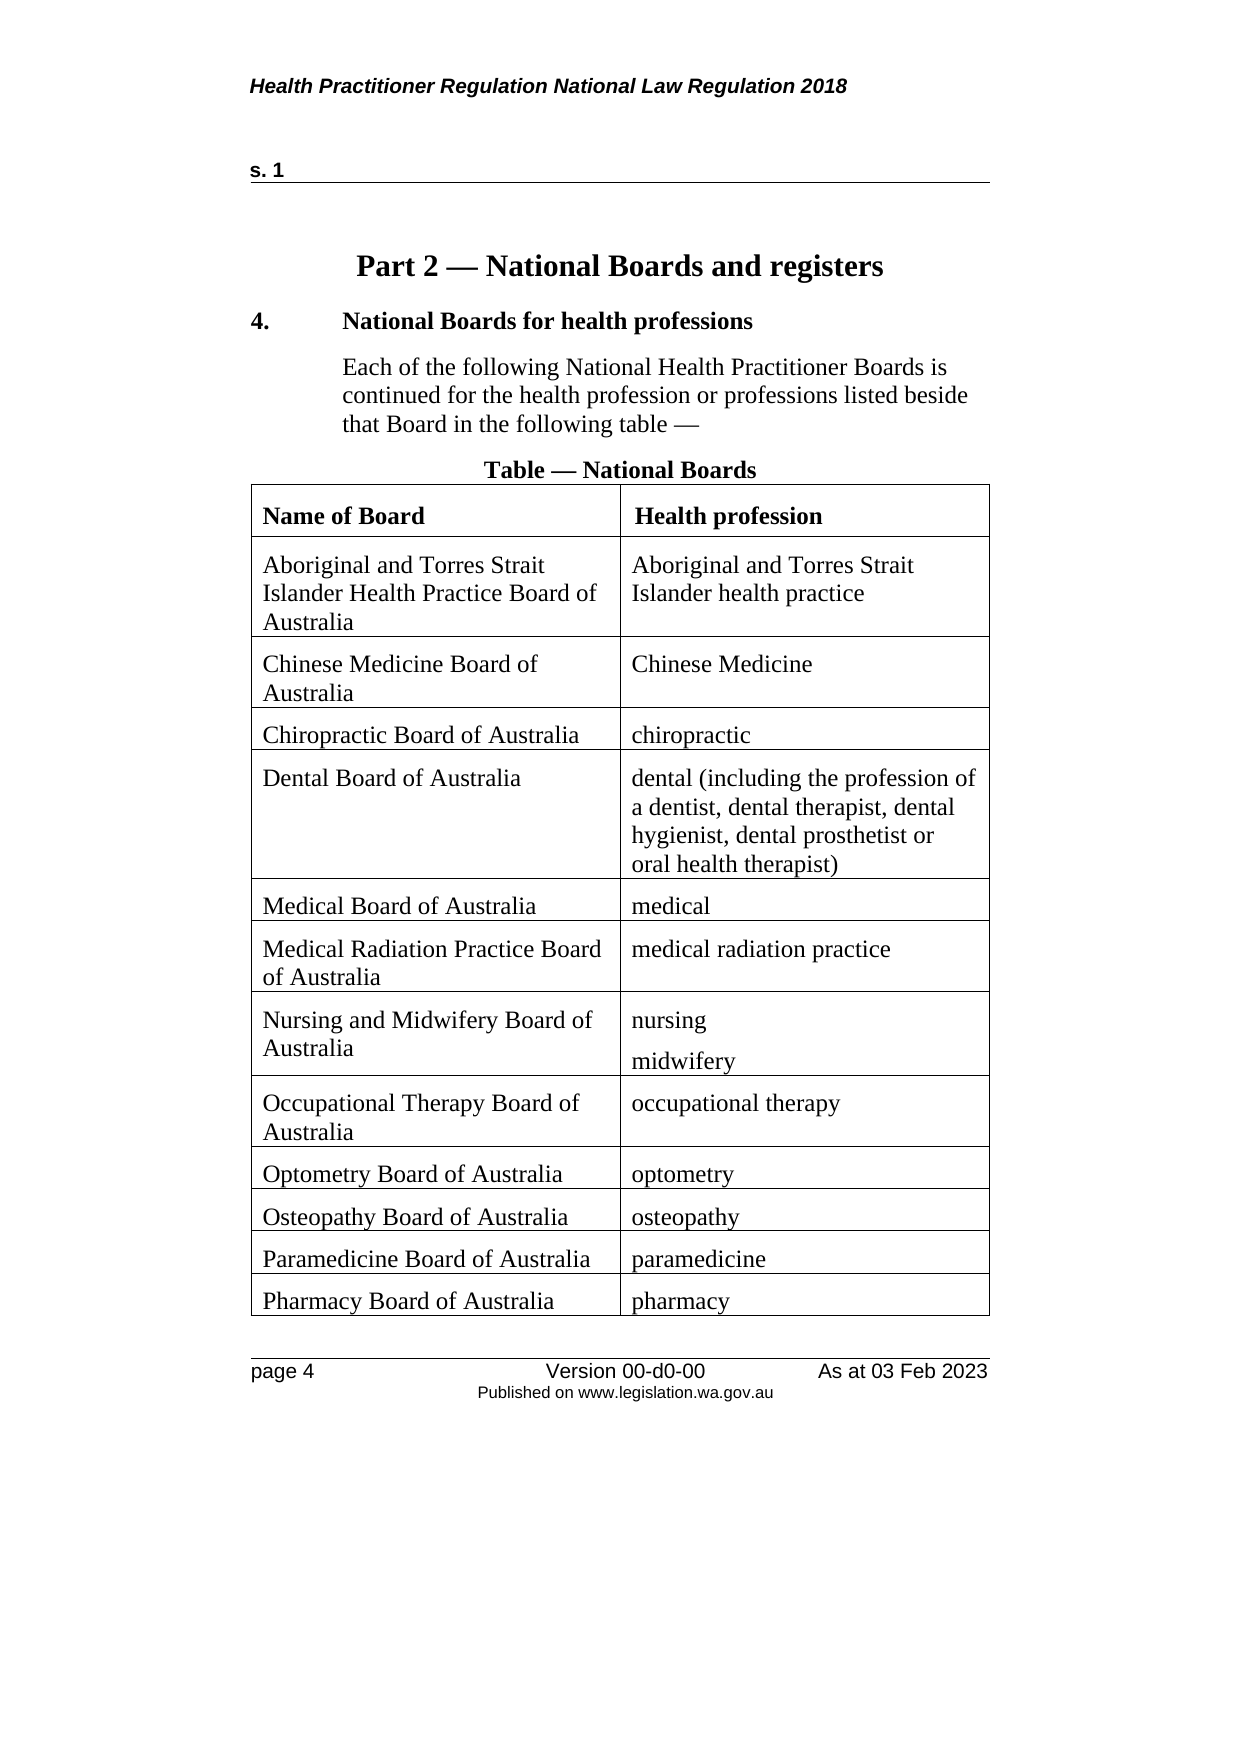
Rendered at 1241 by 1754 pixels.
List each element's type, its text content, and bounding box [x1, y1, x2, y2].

table_cell Occupational Therapy Board of Australia [252, 1076, 620, 1146]
table_cell medical [621, 879, 989, 920]
subtitle 4. National Boards for health professions [251, 306, 990, 335]
table_cell Chinese Medicine Board of Australia [252, 637, 620, 707]
table_cell optometry [621, 1147, 989, 1188]
table_cell osteopathy [621, 1189, 989, 1230]
table_cell Optometry Board of Australia [252, 1147, 620, 1188]
table_cell chiropractic [621, 708, 989, 749]
table_cell Aboriginal and Torres Strait Islander Health Practice Board of Australia [252, 537, 620, 636]
table_cell nursing midwifery [621, 992, 989, 1075]
table_cell Nursing and Midwifery Board of Australia [252, 992, 620, 1075]
table_cell Osteopathy Board of Australia [252, 1189, 620, 1230]
table_header Health profession [621, 485, 989, 536]
table_cell Chiropractic Board of Australia [252, 708, 620, 749]
subtitle Part 2 — National Boards and registers [251, 247, 990, 283]
table_cell Dental Board of Australia [252, 750, 620, 878]
table_cell Paramedicine Board of Australia [252, 1231, 620, 1273]
table_cell Chinese Medicine [621, 637, 989, 707]
subtitle Table — National Boards [251, 455, 990, 483]
table_cell occupational therapy [621, 1076, 989, 1146]
table_cell Pharmacy Board of Australia [252, 1274, 620, 1315]
text Each of the following National Health Practitioner Boards is continued for the health profession or professions listed beside that Board in the following table — [251, 352, 990, 438]
table_cell paramedicine [621, 1231, 989, 1273]
table_header Name of Board [252, 485, 620, 536]
table_cell medical radiation practice [621, 921, 989, 991]
table_cell Medical Board of Australia [252, 879, 620, 920]
table_cell pharmacy [621, 1274, 989, 1315]
table_cell Aboriginal and Torres Strait Islander health practice [621, 537, 989, 636]
table_cell dental (including the profession of a dentist, dental therapist, dental hygienist, dental prosthetist or oral health therapist) [621, 750, 989, 878]
table_cell Medical Radiation Practice Board of Australia [252, 921, 620, 991]
